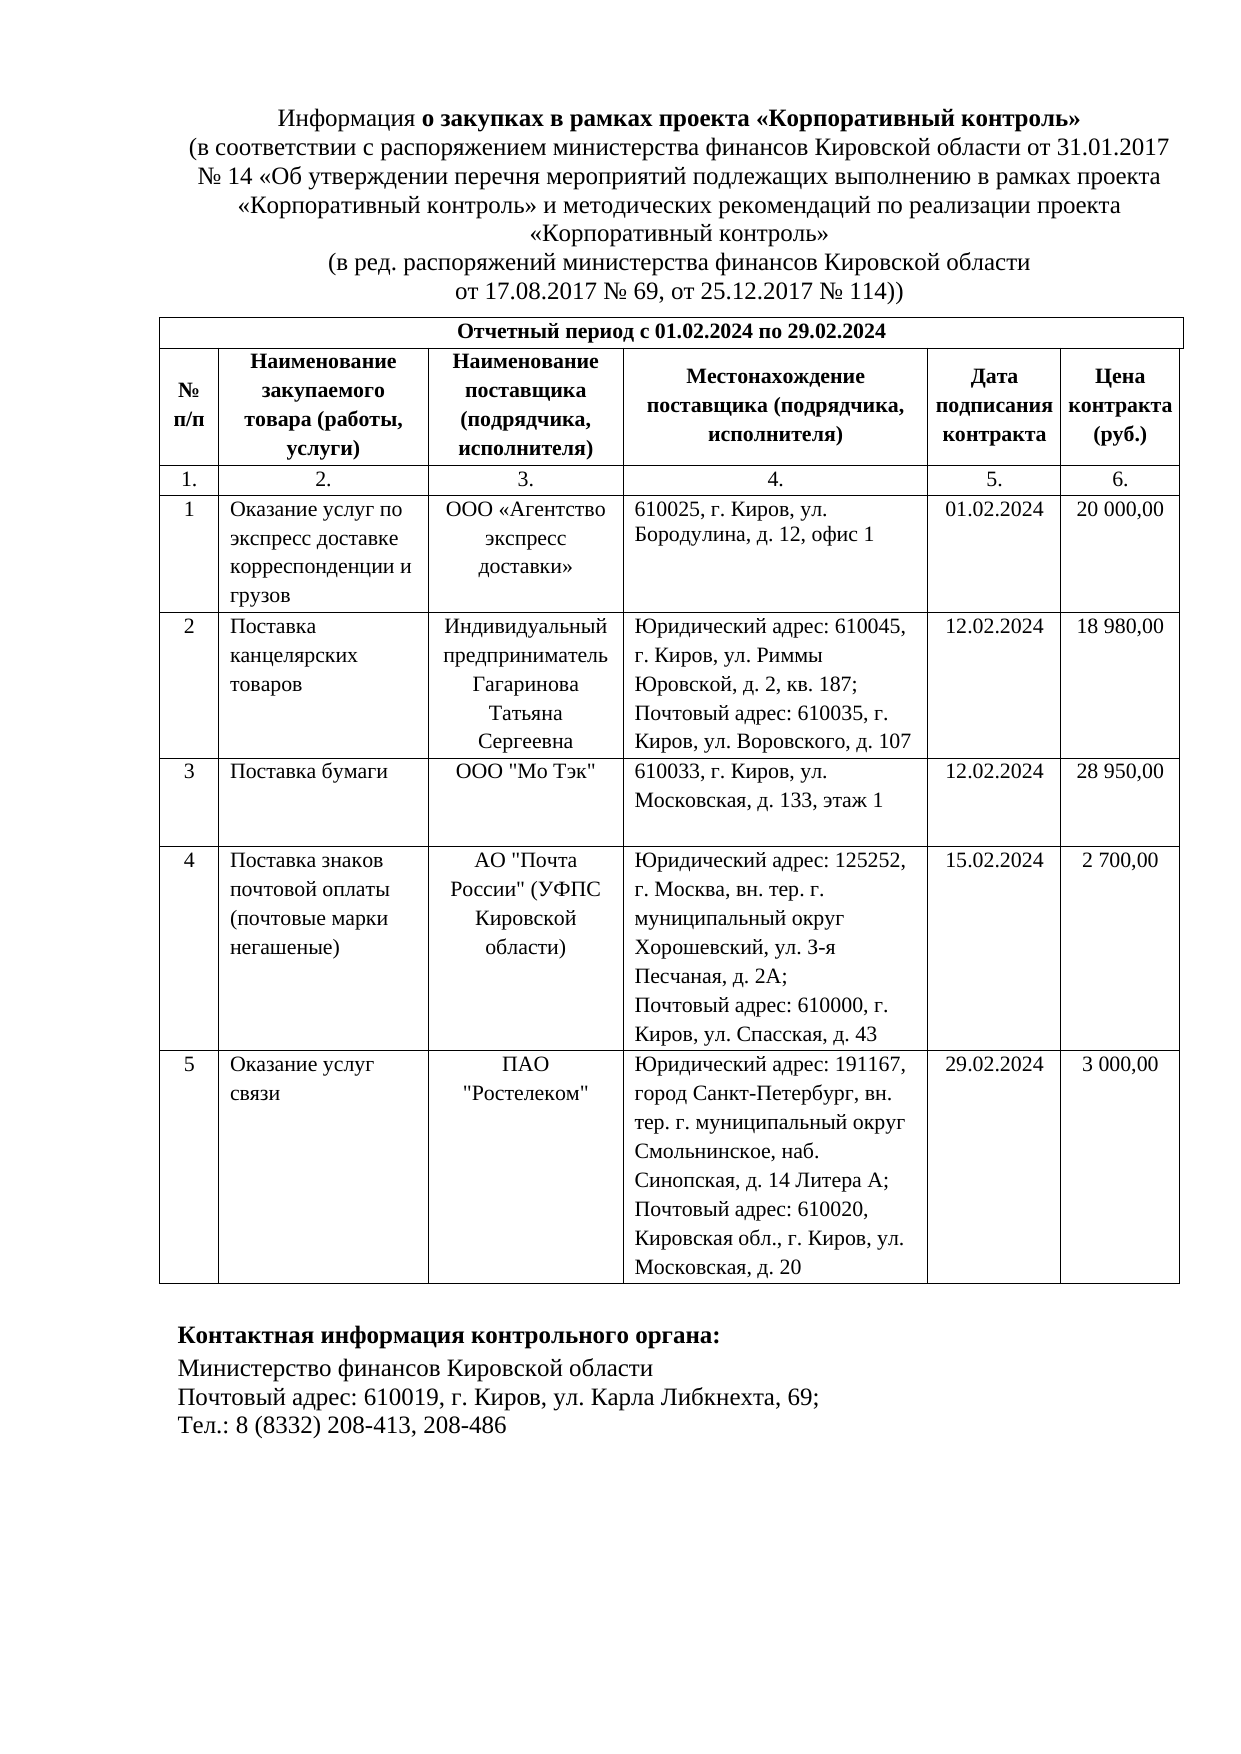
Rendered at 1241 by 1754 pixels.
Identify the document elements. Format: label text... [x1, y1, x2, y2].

table_cell Индивидуальный предприниматель Гагаринова Татьяна Сергеевна [429, 613, 623, 757]
text (в соответствии с распоряжением министерства финансов Кировской области от 31.01.2017 № 14 «Об утверждении перечня мероприятий подлежащих выполнению в рамках проекта «Корпоративный контроль» и методических рекомендаций по реализации проекта «Корпоративный контроль» (в ред. распоряжений министерства финансов Кировской области от 17.08.2017 № 69, от 25.12.2017 № 114)) [177, 132, 1181, 305]
text Информация о закупках в рамках проекта «Корпоративный контроль» [177, 103, 1181, 132]
table_cell Наименование поставщика (подрядчика, исполнителя) [429, 349, 623, 464]
table_cell № п/п [160, 349, 218, 464]
table_cell ООО "Мо Тэк" [429, 759, 623, 846]
text Почтовый адрес: 610019, г. Киров, ул. Карла Либкнехта, 69; [177, 1382, 1181, 1410]
table_cell 12.02.2024 [928, 613, 1060, 757]
table_cell 5. [928, 466, 1060, 494]
table_cell 2 700,00 [1061, 847, 1179, 1050]
table_cell 610025, г. Киров, ул. Бородулина, д. 12, офис 1 [624, 496, 927, 612]
table_cell Поставка канцелярских товаров [219, 613, 428, 757]
table_cell АО "Почта России" (УФПС Кировской области) [429, 847, 623, 1050]
table_cell 610033, г. Киров, ул. Московская, д. 133, этаж 1 [624, 759, 927, 846]
table_cell 12.02.2024 [928, 759, 1060, 846]
table_cell ООО «Агентство экспресс доставки» [429, 496, 623, 612]
table_cell Юридический адрес: 125252, г. Москва, вн. тер. г. муниципальный округ Хорошевский, ул. З-я Песчаная, д. 2А; Почтовый адрес: 610000, г. Киров, ул. Спасская, д. 43 [624, 847, 927, 1050]
table_header Отчетный период с 01.02.2024 по 29.02.2024 [160, 318, 1183, 347]
table_cell Цена контракта (руб.) [1061, 349, 1179, 464]
table_cell 2. [219, 466, 428, 494]
table_cell Наименование закупаемого товара (работы, услуги) [219, 349, 428, 464]
table_cell 28 950,00 [1061, 759, 1179, 846]
table_cell 5 [160, 1051, 218, 1283]
table_cell Местонахождение поставщика (подрядчика, исполнителя) [624, 349, 927, 464]
table_cell 1 [160, 496, 218, 612]
table_cell Оказание услуг по экспресс доставке корреспонденции и грузов [219, 496, 428, 612]
text Контактная информация контрольного органа: [177, 1320, 1181, 1348]
table_cell 4. [624, 466, 927, 494]
table_cell Оказание услуг связи [219, 1051, 428, 1283]
table_cell 18 980,00 [1061, 613, 1179, 757]
text Министерство финансов Кировской области [177, 1353, 1181, 1382]
table_cell 15.02.2024 [928, 847, 1060, 1050]
table_cell 29.02.2024 [928, 1051, 1060, 1283]
table_cell Юридический адрес: 191167, город Санкт-Петербург, вн. тер. г. муниципальный округ Смольнинское, наб. Синопская, д. 14 Литера А; Почтовый адрес: 610020, Кировская обл., г. Киров, ул. Московская, д. 20 [624, 1051, 927, 1283]
table_cell 1. [160, 466, 218, 494]
table_cell Дата подписания контракта [928, 349, 1060, 464]
table_cell Юридический адрес: 610045, г. Киров, ул. Риммы Юровской, д. 2, кв. 187; Почтовый адрес: 610035, г. Киров, ул. Воровского, д. 107 [624, 613, 927, 757]
table_cell 3 [160, 759, 218, 846]
table_cell 6. [1061, 466, 1179, 494]
table_cell Поставка знаков почтовой оплаты (почтовые марки негашеные) [219, 847, 428, 1050]
table_cell 4 [160, 847, 218, 1050]
table_cell Поставка бумаги [219, 759, 428, 846]
table_cell 3. [429, 466, 623, 494]
table_cell 01.02.2024 [928, 496, 1060, 612]
table_cell 2 [160, 613, 218, 757]
text Тел.: 8 (8332) 208-413, 208-486 [177, 1410, 1181, 1439]
table_cell ПАО "Ростелеком" [429, 1051, 623, 1283]
table_cell 3 000,00 [1061, 1051, 1179, 1283]
table_cell 20 000,00 [1061, 496, 1179, 612]
